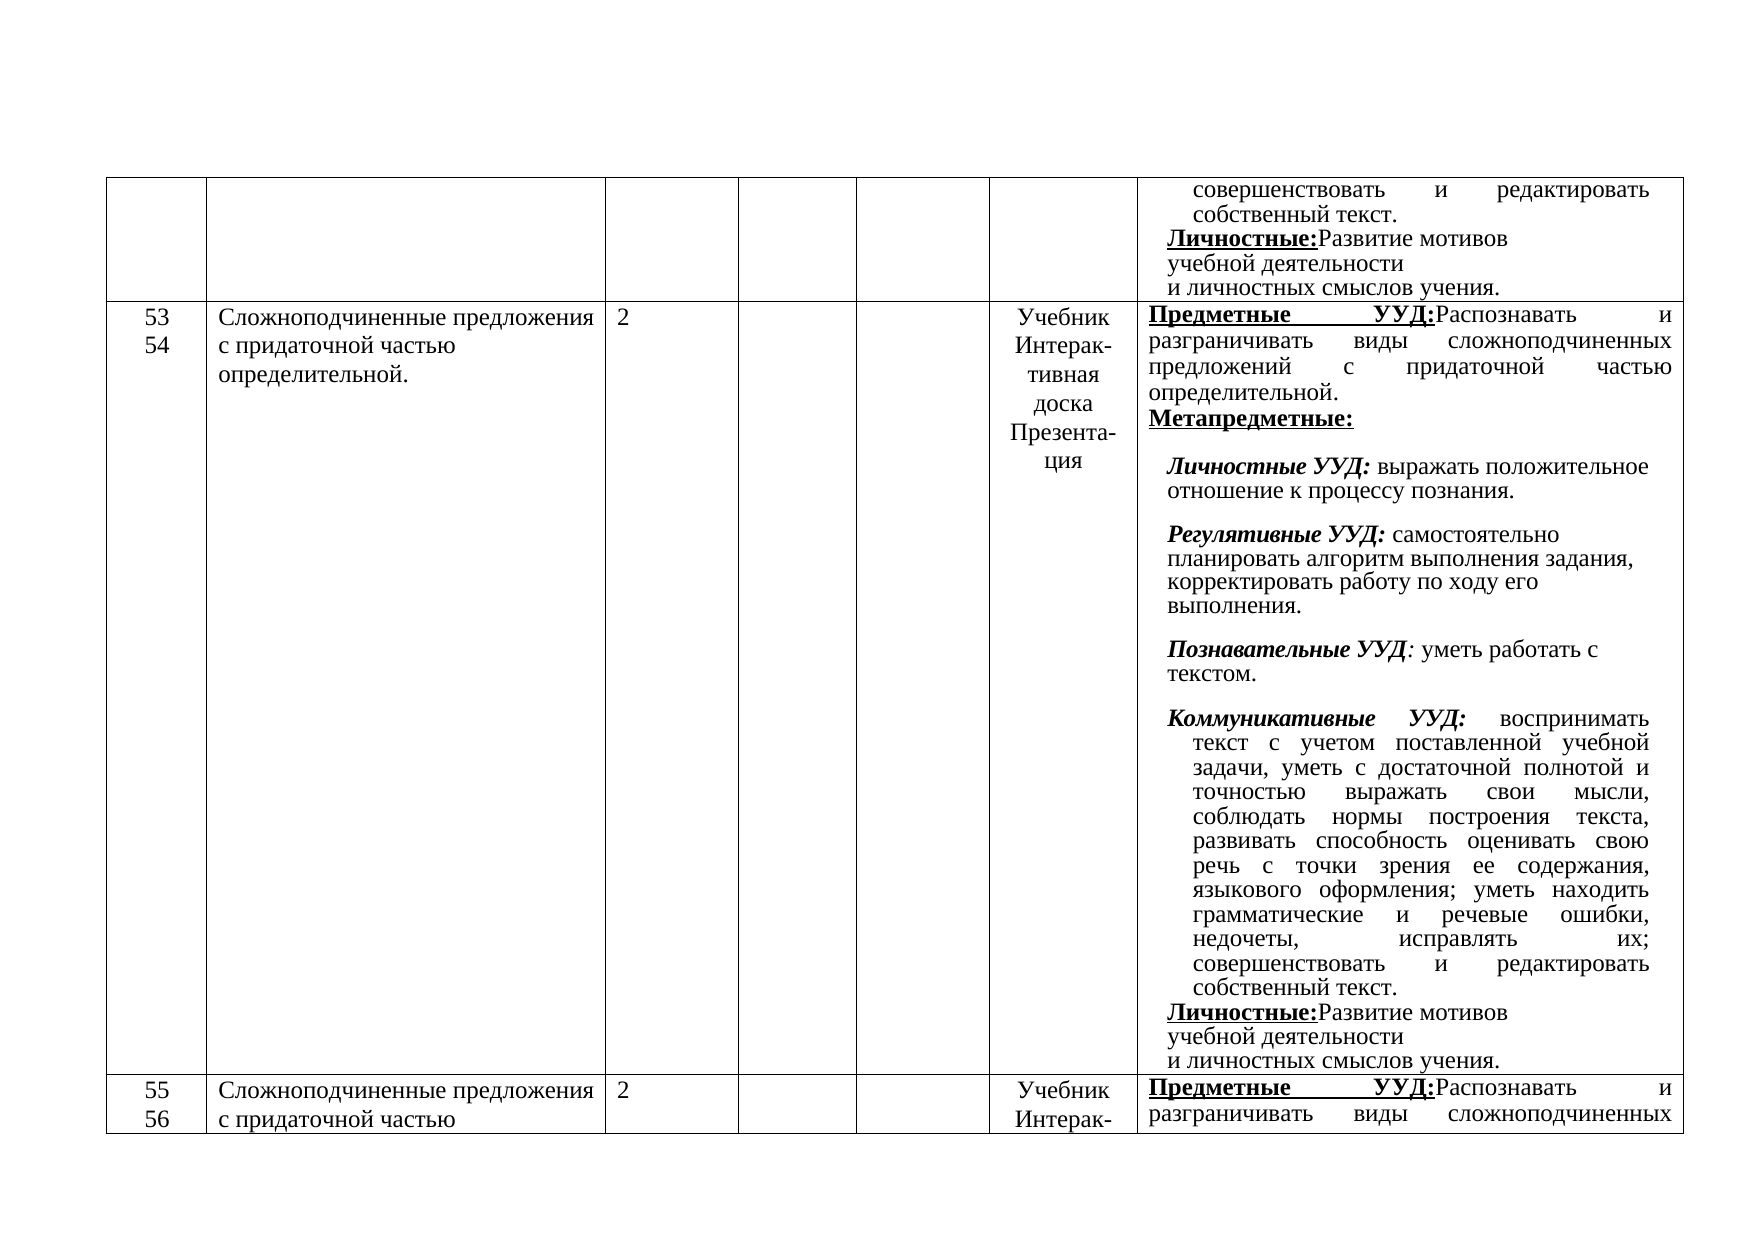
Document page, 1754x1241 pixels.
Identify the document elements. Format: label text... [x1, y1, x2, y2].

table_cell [990, 178, 1137, 301]
table_cell 1 [606, 178, 738, 301]
table_cell 2 [606, 1075, 738, 1132]
table_cell [739, 302, 856, 1074]
table_cell [857, 1075, 989, 1132]
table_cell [1138, 1075, 1683, 1132]
table_cell Учебник Интерак-тивная доска Презента-ция [990, 302, 1137, 1074]
table_cell Сложноподчиненные предложения с придаточной частью определительной. [207, 302, 605, 1074]
table_cell [857, 178, 989, 301]
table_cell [207, 1075, 605, 1132]
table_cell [1138, 178, 1683, 301]
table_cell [990, 1075, 1137, 1132]
table_cell 53 54 [107, 302, 206, 1074]
table_cell [739, 178, 856, 301]
table_cell 52 [107, 178, 206, 301]
table_cell 55 56 [107, 1075, 206, 1132]
table_cell [857, 302, 989, 1074]
table_cell Предметные УУД:Распознавать и разграничивать виды сложноподчиненных предложений с придаточной частью определительной. Метапредметные: Личностные УУД: выражать положительное отношение к процессу познания. Регулятивные УУД: самостоятельно планировать алгоритм выполнения задания, корректировать работу по ходу его выполнения. Познавательные УУД: уметь работать с текстом. Коммуникативные УУД: воспринимать текст с учетом поставленной учебной задачи, уметь с достаточной полнотой и точностью выражать свои мысли, соблюдать нормы построения текста, развивать способность оценивать свою речь с точки зрения ее содержания, языкового оформления; уметь находить грамматические и речевые ошибки, недочеты, исправлять их; совершенствовать и редактировать собственный текст. Личностные:Развитие мотивов учебной деятельности и личностных смыслов учения. [1138, 302, 1683, 1074]
table_cell [739, 1075, 856, 1132]
table_cell 2 [606, 302, 738, 1074]
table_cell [207, 178, 605, 301]
